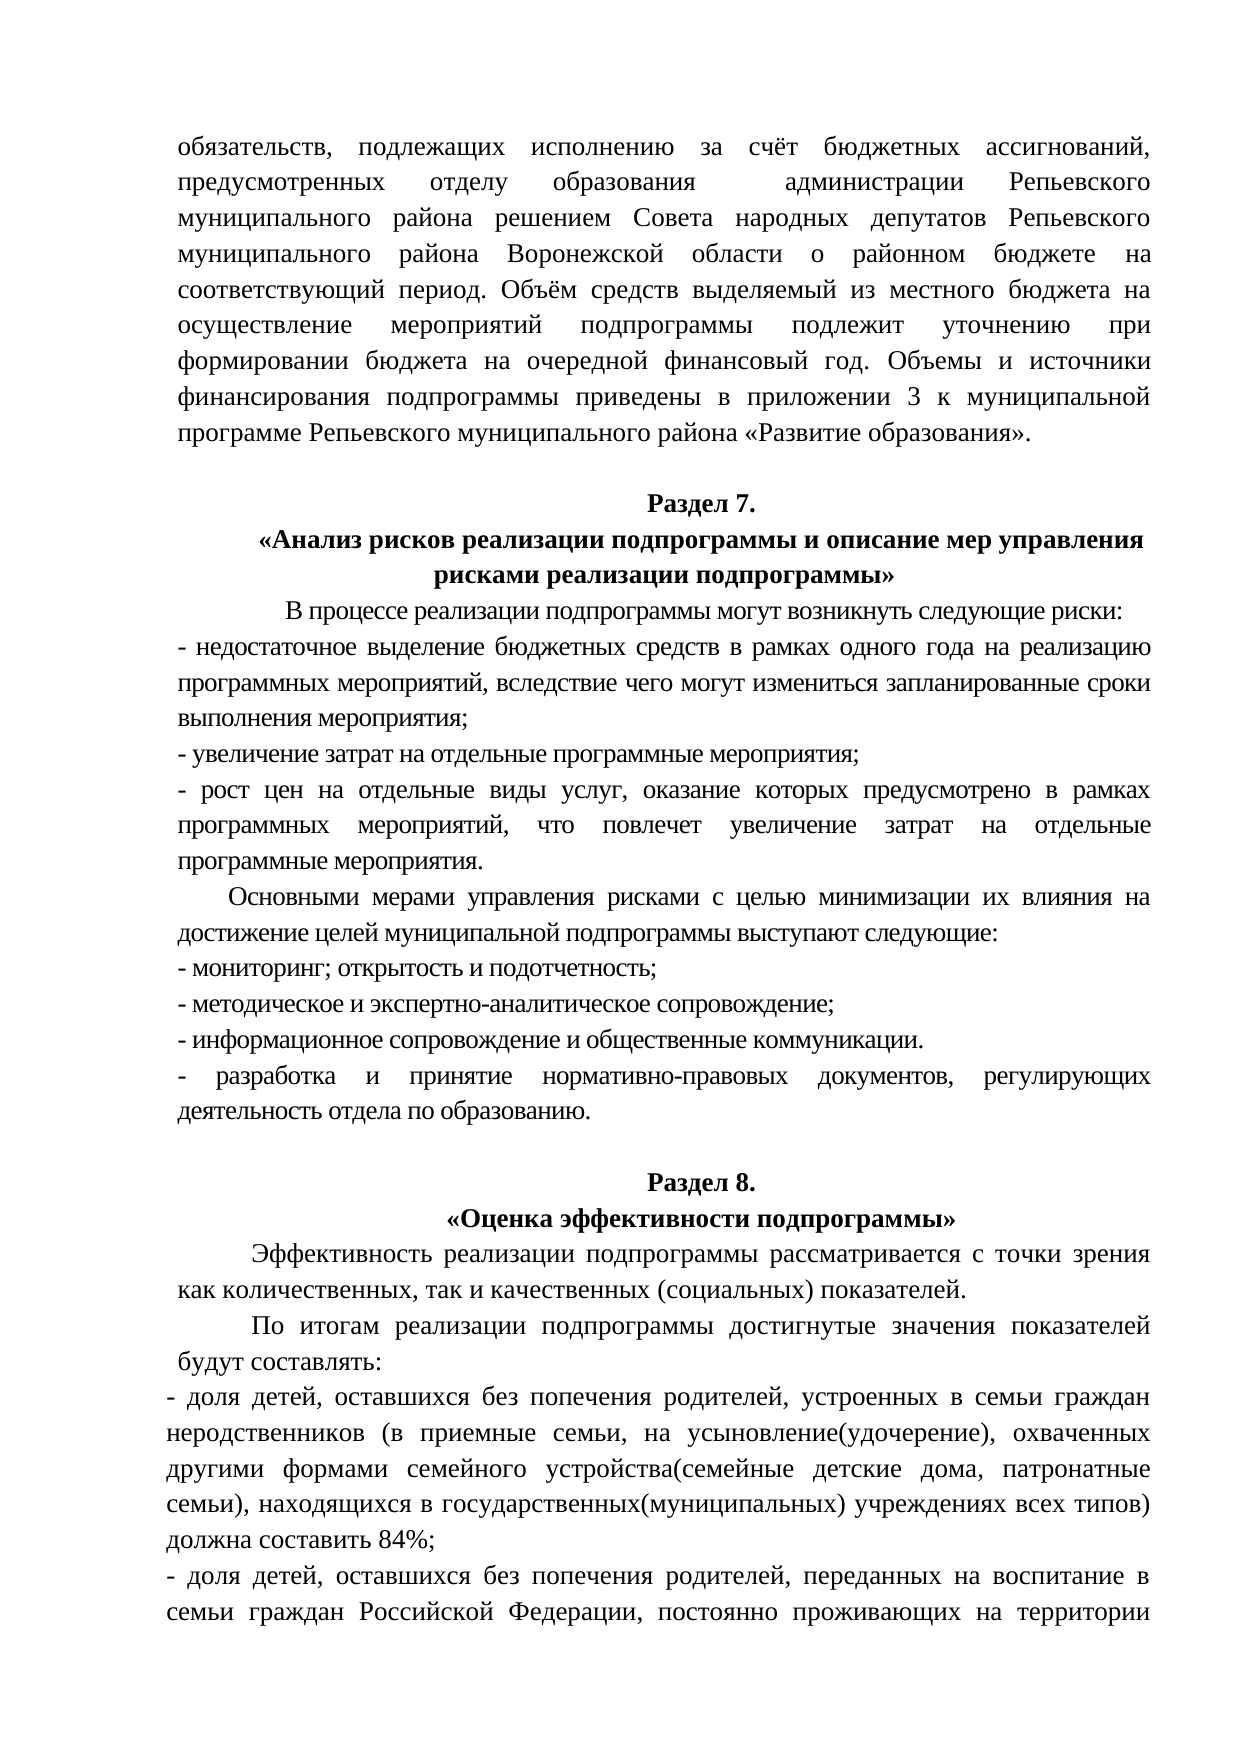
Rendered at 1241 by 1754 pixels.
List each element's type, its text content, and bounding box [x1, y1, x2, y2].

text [166, 1559, 1152, 1626]
text Раздел 7. [177, 487, 1152, 518]
text Эффективность реализации подпрограммы рассматривается с точки зрения как количественных, так и качественных (социальных) показателей. [177, 1237, 1152, 1304]
text - методическое и экспертно-аналитическое сопровождение; [177, 987, 1152, 1018]
text - недостаточное выделение бюджетных средств в рамках одного года на реализацию программных мероприятий, вследствие чего могут измениться запланированные сроки выполнения мероприятия; [177, 630, 1152, 733]
text «Анализ рисков реализации подпрограммы и описание мер управления рисками реализации подпрограммы» [177, 523, 1152, 590]
text - рост цен на отдельные виды услуг, оказание которых предусмотрено в рамках программных мероприятий, что повлечет увеличение затрат на отдельные программные мероприятия. [177, 773, 1152, 876]
text Раздел 8. [177, 1166, 1152, 1197]
text - увеличение затрат на отдельные программные мероприятия; [177, 737, 1152, 768]
text Основными мерами управления рисками с целью минимизации их влияния на достижение целей муниципальной подпрограммы выступают следующие: [177, 880, 1152, 947]
text - разработка и принятие нормативно-правовых документов, регулирующих деятельность отдела по образованию. [177, 1059, 1152, 1126]
text «Оценка эффективности подпрограммы» [177, 1202, 1152, 1233]
text - мониторинг; открытость и подотчетность; [177, 952, 1152, 983]
text По итогам реализации подпрограммы достигнутые значения показателей будут составлять: [177, 1309, 1152, 1376]
text В процессе реализации подпрограммы могут возникнуть следующие риски: [177, 594, 1152, 625]
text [177, 130, 1152, 447]
text - информационное сопровождение и общественные коммуникации. [177, 1023, 1152, 1054]
text - доля детей, оставшихся без попечения родителей, устроенных в семьи граждан неродственников (в приемные семьи, на усыновление(удочерение), охваченных другими формами семейного устройства(семейные детские дома, патронатные семьи), находящихся в государственных(муниципальных) учреждениях всех типов) должна составить 84%; [166, 1380, 1152, 1554]
